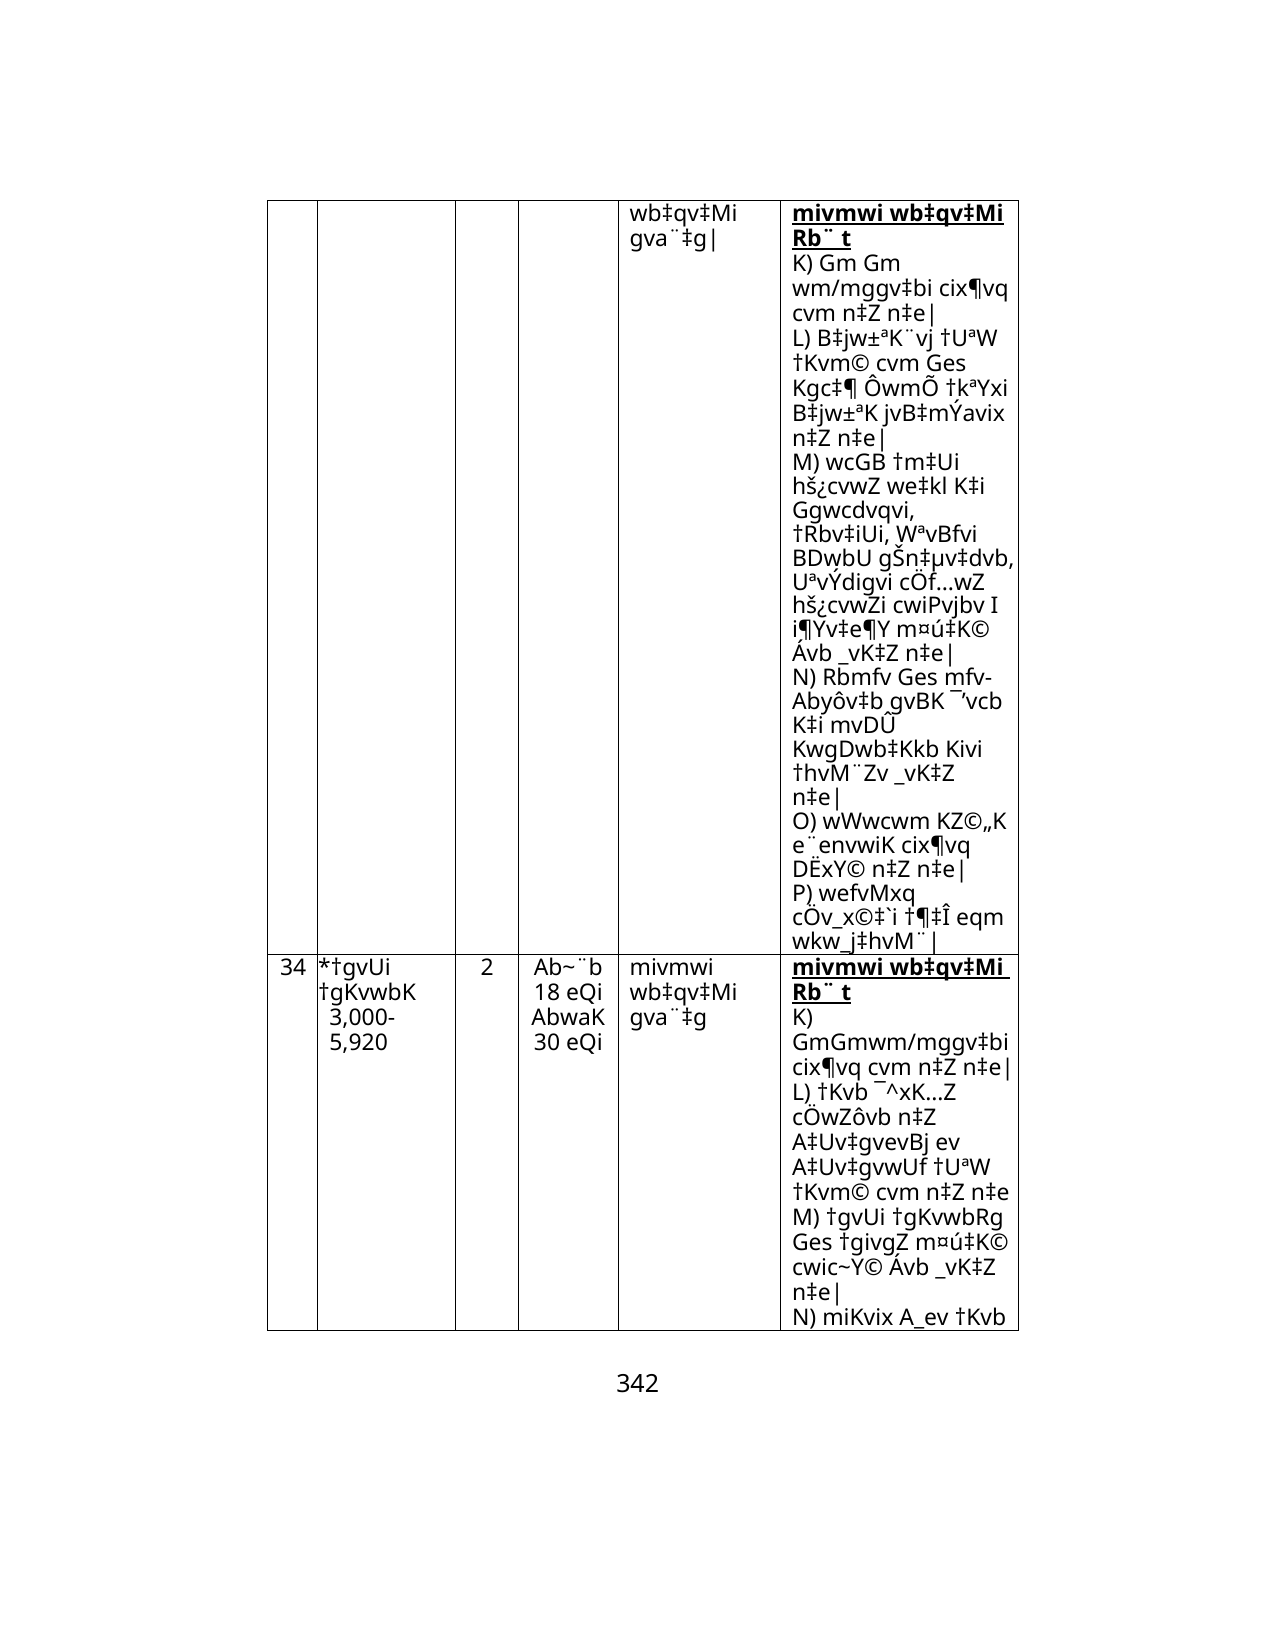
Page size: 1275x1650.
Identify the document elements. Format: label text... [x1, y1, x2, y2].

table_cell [619, 955, 780, 1330]
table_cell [781, 955, 1018, 1330]
table_cell 33 [268, 201, 317, 954]
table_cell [519, 955, 618, 1330]
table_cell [781, 201, 1018, 954]
table_cell 6 [456, 201, 518, 954]
table_cell 2 [456, 955, 518, 1330]
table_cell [619, 201, 780, 954]
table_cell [318, 201, 455, 954]
table_cell 34 [268, 955, 317, 1330]
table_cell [519, 201, 618, 954]
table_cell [318, 955, 455, 1330]
